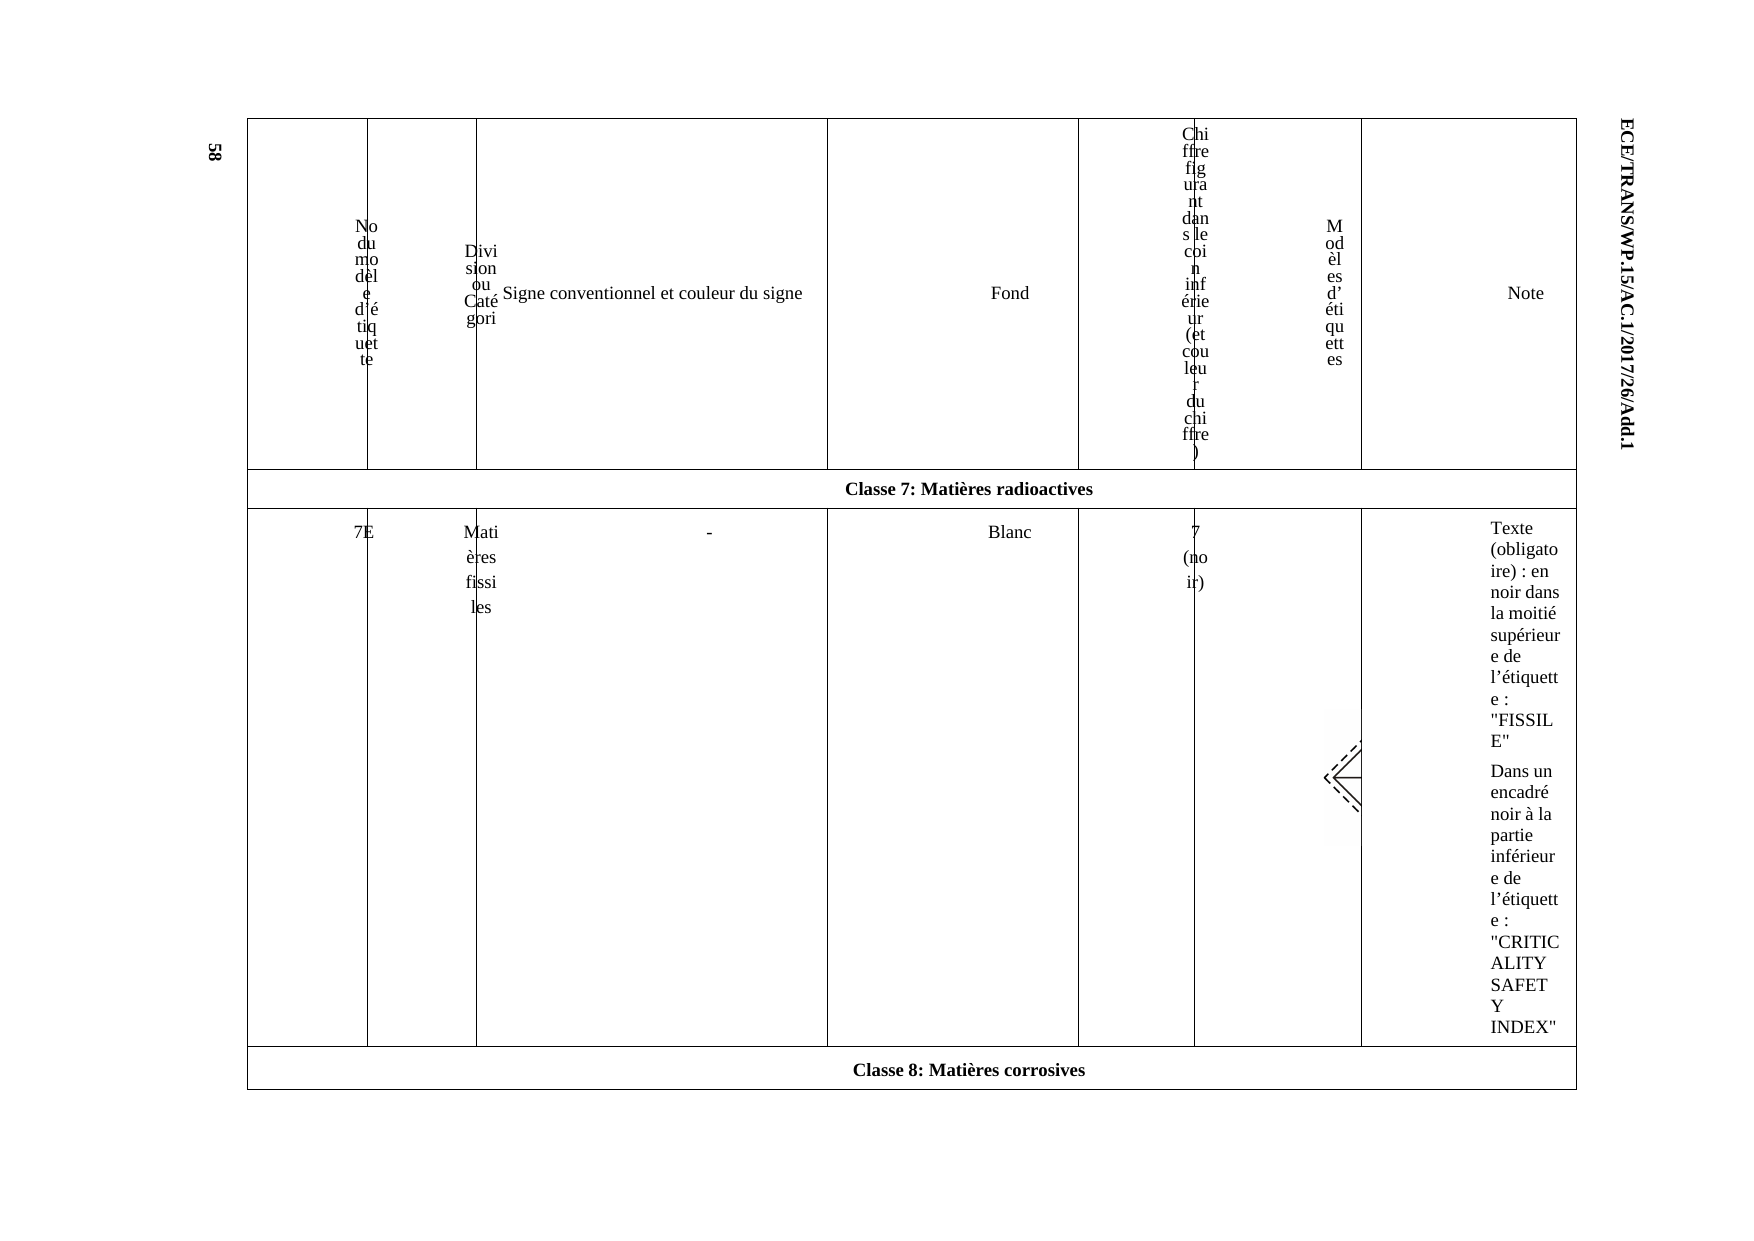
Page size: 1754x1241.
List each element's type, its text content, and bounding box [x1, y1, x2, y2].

table_header Division ou Catégorie [368, 119, 476, 469]
table_cell 7E [248, 509, 367, 1046]
table_cell [1195, 509, 1361, 1046]
table_header Signe conventionnel et couleur du signe [477, 119, 827, 469]
table_cell 7 (noir) [1079, 509, 1194, 1046]
table_header Modèles d’étiquettes [1195, 119, 1361, 469]
table_cell Matières fissiles [368, 509, 476, 1046]
table_cell Texte (obligatoire) : en noir dans la moitié supérieure de l’étiquette : "FISSILE" Dans un encadré noir à la partie inférieure de l’étiquette : "CRITICALITY SAFETY INDEX" [1362, 509, 1576, 1046]
table_cell Classe 7: Matières radioactives [248, 470, 1576, 508]
table_header Note [1362, 119, 1576, 469]
picture [1323, 709, 1362, 846]
table_header Fond [828, 119, 1078, 469]
table_cell Classe 8: Matières corrosives [248, 1047, 1576, 1089]
table_cell - [477, 509, 827, 1046]
table_header No du modèle d’étiquette [248, 119, 367, 469]
table_cell Blanc [828, 509, 1078, 1046]
table_header Chiffre figurant dans le coin inférieur (et couleur du chiffre) [1079, 119, 1194, 469]
